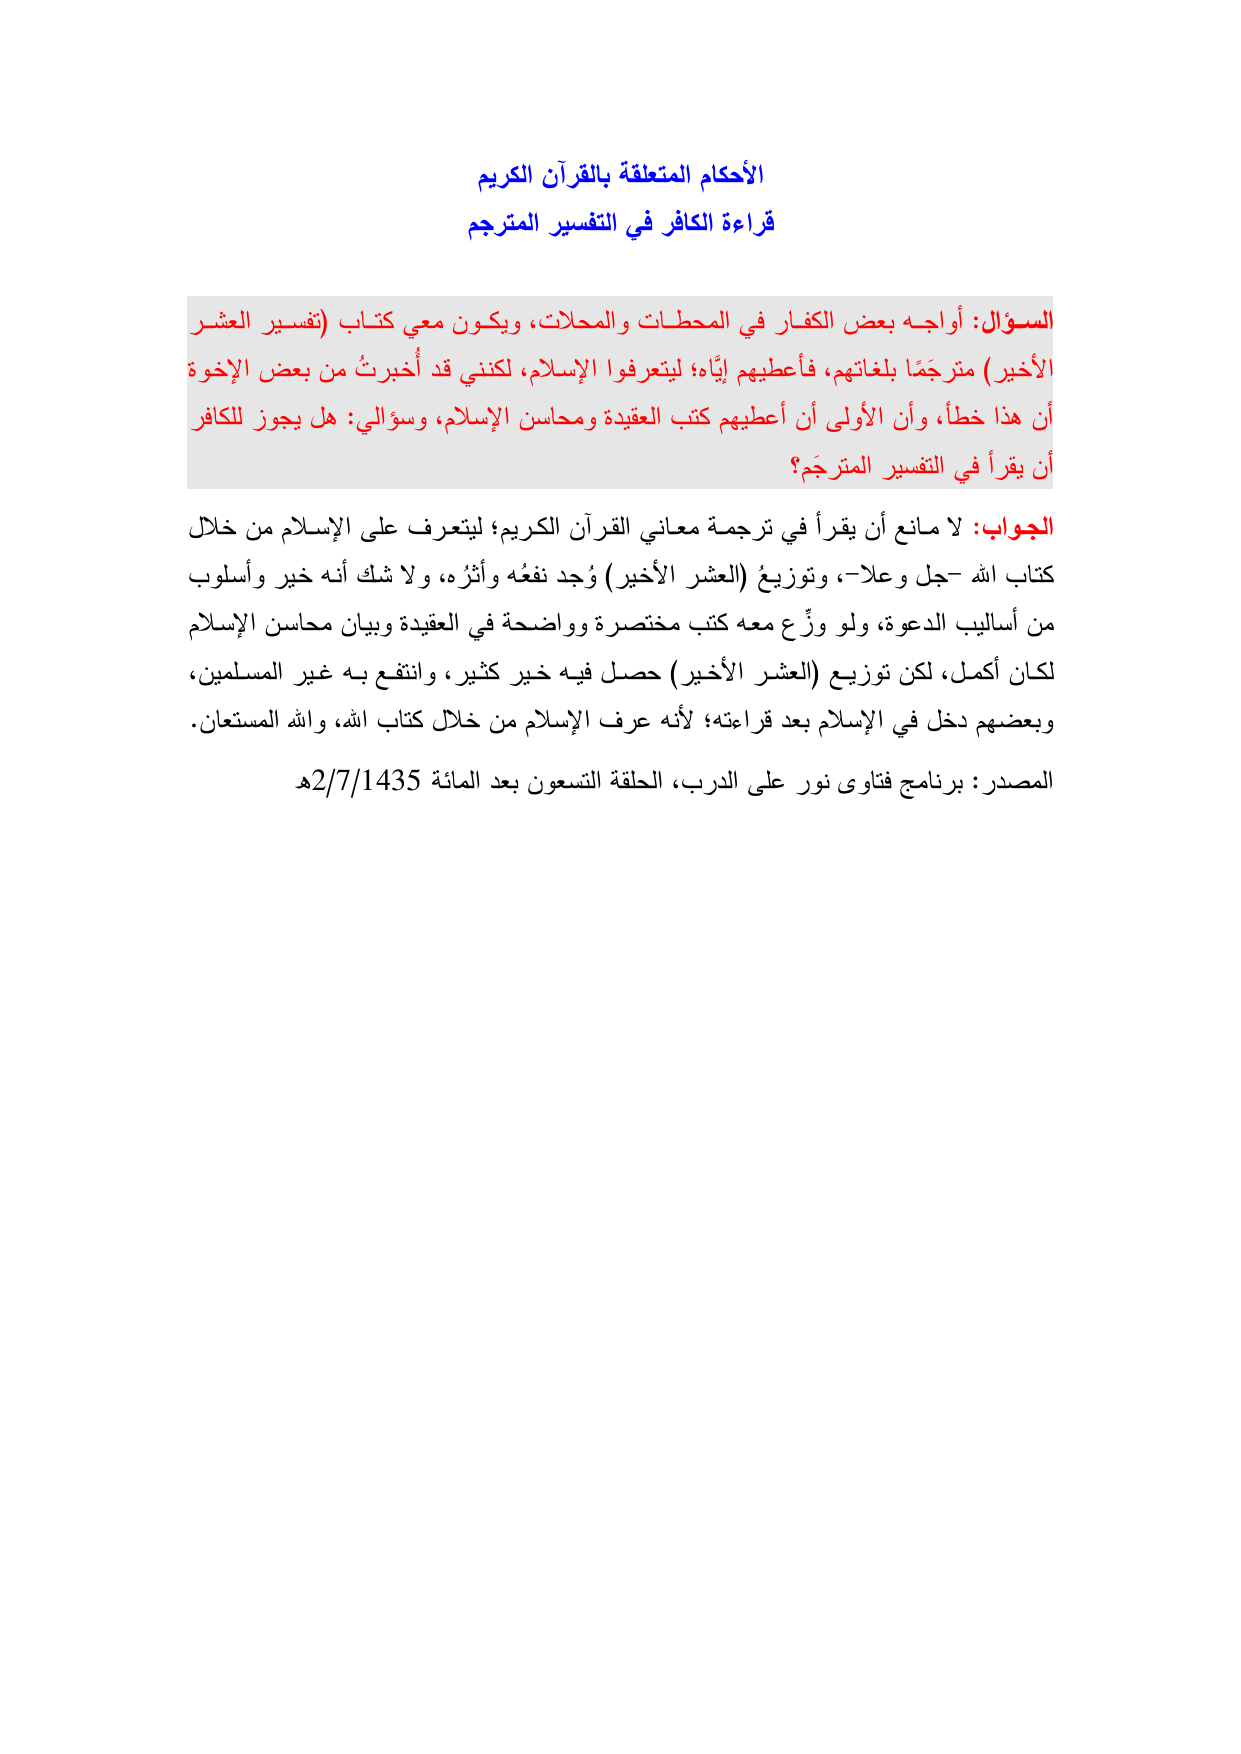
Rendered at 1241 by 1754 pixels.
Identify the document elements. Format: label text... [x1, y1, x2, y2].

title الأحكام المتعلقة بالقرآن الكريم [187, 150, 1053, 198]
text السؤال: أواجه بعض الكفار في المحطات والمحلات، ويكون معي كتاب (تفسير العشر الأخير) مترجَمًا بلغاتهم، فأعطيهم إيَّاه؛ ليتعرفوا الإسلام، لكنني قد أُخبرتُ من بعض الإخوة أن هذا خطأ، وأن الأولى أن أعطيهم كتب العقيدة ومحاسن الإسلام، وسؤالي: هل يجوز للكافر أن يقرأ في التفسير المترجَم؟ [187, 296, 1053, 489]
text المصدر: برنامج فتاوى نور على الدرب، الحلقة التسعون بعد المائة 2/7/1435ه [187, 756, 1053, 804]
text الجواب: لا مانع أن يقرأ في ترجمة معاني القرآن الكريم؛ ليتعرف على الإسلام من خلال كتاب الله -جل وعلا-، وتوزيعُ (العشر الأخير) وُجد نفعُه وأثرُه، ولا شك أنه خير وأسلوب من أساليب الدعوة، ولو وزِّع معه كتب مختصرة وواضحة في العقيدة وبيان محاسن الإسلام لكان أكمل، لكن توزيع (العشر الأخير) حصل فيه خير كثير، وانتفع به غير المسلمين، وبعضهم دخل في الإسلام بعد قراءته؛ لأنه عرف الإسلام من خلال كتاب الله، والله المستعان. [187, 502, 1053, 743]
title قراءة الكافر في التفسير المترجم [187, 198, 1053, 247]
